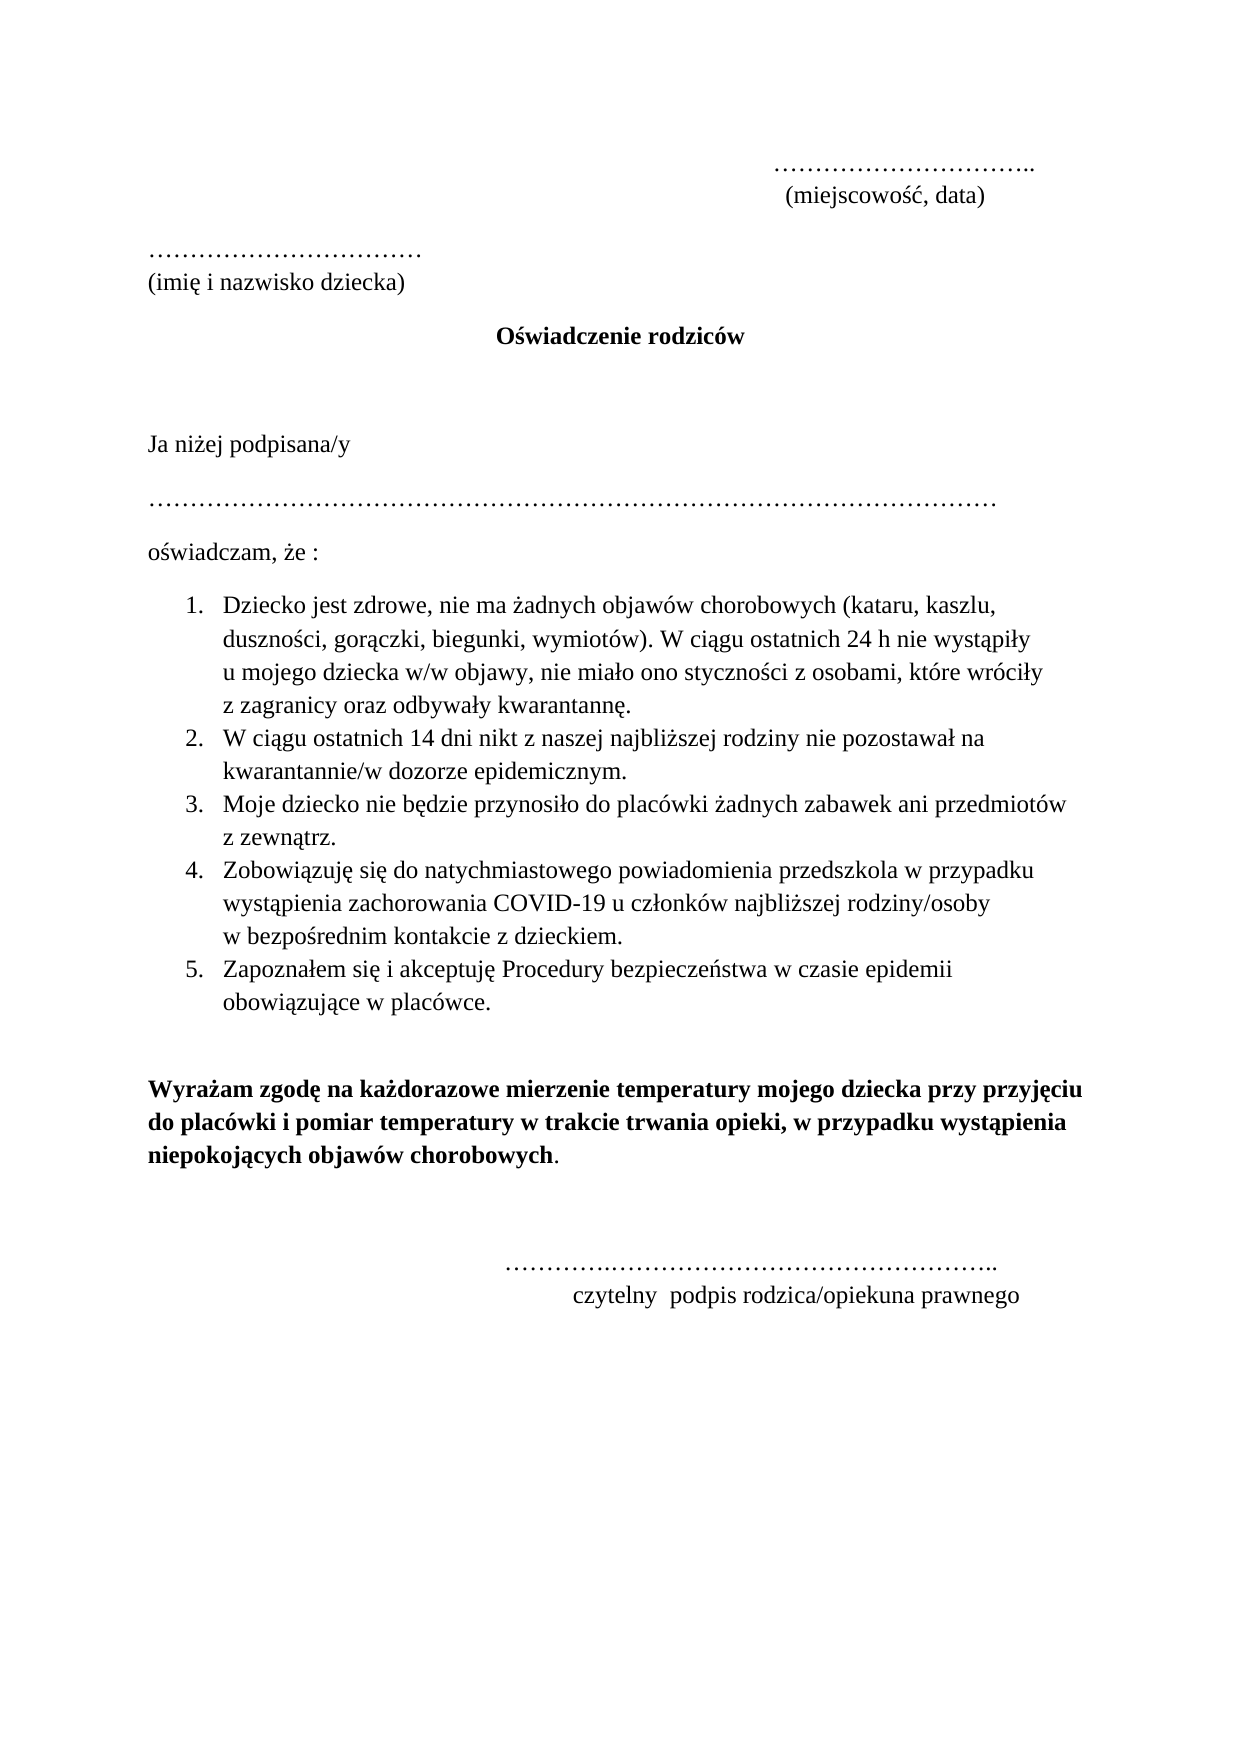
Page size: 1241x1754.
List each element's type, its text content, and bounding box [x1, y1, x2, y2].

text Ja niżej podpisana/y [148, 429, 1093, 458]
list Moje dziecko nie będzie przynosiło do placówki żadnych zabawek ani przedmiotów z zewnątrz. [185, 789, 1093, 851]
list Zobowiązuję się do natychmiastowego powiadomienia przedszkola w przypadku wystąpienia zachorowania COVID-19 u członków najbliższej rodziny/osoby w bezpośrednim kontakcie z dzieckiem. [185, 855, 1093, 949]
list Dziecko jest zdrowe, nie ma żadnych objawów chorobowych (kataru, kaszlu, duszności, gorączki, biegunki, wymiotów). W ciągu ostatnich 24 h nie wystąpiły u mojego dziecka w/w objawy, nie miało ono styczności z osobami, które wróciły z zagranicy oraz odbywały kwarantannę. [185, 591, 1093, 718]
text …………………………… (imię i nazwisko dziecka) [148, 234, 1093, 296]
list Zapoznałem się i akceptuję Procedury bezpieczeństwa w czasie epidemii obowiązujące w placówce. [185, 954, 1093, 1016]
text Wyrażam zgodę na każdorazowe mierzenie temperatury mojego dziecka przy przyjęciu do placówki i pomiar temperatury w trakcie trwania opieki, w przypadku wystąpienia niepokojących objawów chorobowych. [148, 1074, 1093, 1168]
text czytelny podpis rodzica/opiekuna prawnego [148, 1281, 1093, 1309]
text oświadczam, że : [148, 537, 1093, 566]
text ………………………………………………………………………………………… [148, 483, 1093, 512]
text ………….……………………………………….. [148, 1247, 1093, 1276]
list W ciągu ostatnich 14 dni nikt z naszej najbliższej rodziny nie pozostawał na kwarantannie/w dozorze epidemicznym. [185, 723, 1093, 784]
text Oświadczenie rodziców [148, 321, 1093, 350]
text ………………………….. (miejscowość, data) [148, 148, 1093, 209]
